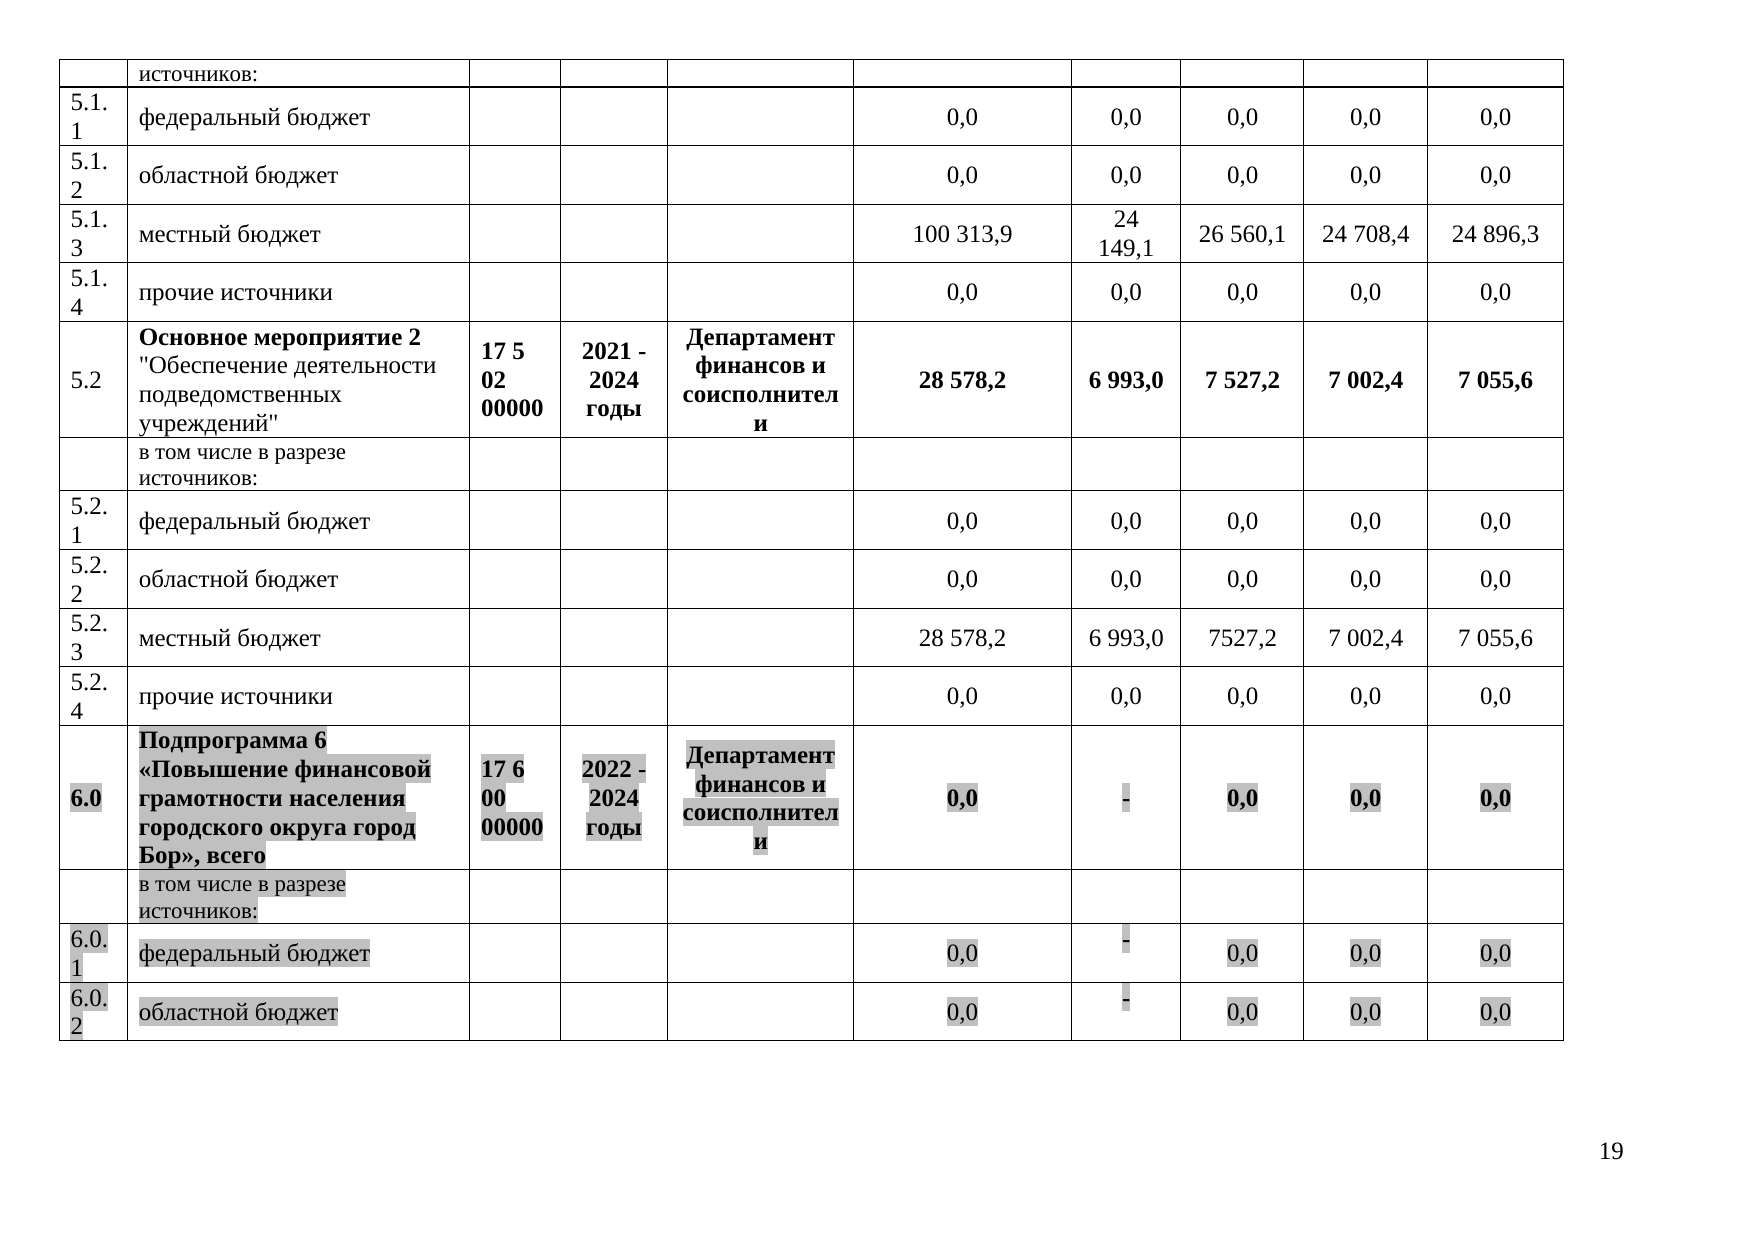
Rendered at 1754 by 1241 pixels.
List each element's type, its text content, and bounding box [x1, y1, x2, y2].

table_cell 0,0 [1304, 146, 1427, 203]
table_cell 5.2.1 [60, 491, 127, 549]
table_cell 0,0 [1428, 146, 1563, 203]
table_cell 24 708,4 [1304, 205, 1427, 262]
table_cell 0,0 [1304, 88, 1427, 145]
table_cell 5.1.2 [60, 146, 127, 203]
table_cell 0,0 [854, 491, 1071, 549]
table_cell [470, 550, 560, 607]
table_cell 0,0 [1181, 667, 1303, 724]
table_cell [470, 438, 560, 490]
table_cell 5.2.2 [60, 550, 127, 607]
table_cell [1072, 60, 1180, 86]
table_cell 7 002,4 [1304, 322, 1427, 437]
table_cell [1428, 870, 1563, 923]
table_cell [1181, 60, 1303, 86]
table_cell [1072, 870, 1180, 923]
table_cell [470, 146, 560, 203]
table_cell [561, 146, 667, 203]
table_cell в том числе в разрезе источников: [128, 438, 469, 490]
table_cell федеральный бюджет [128, 924, 469, 982]
table_cell [561, 205, 667, 262]
table_cell [470, 924, 560, 982]
table_cell 0,0 [854, 550, 1071, 607]
table_cell прочие источники [128, 667, 469, 724]
table_cell 0,0 [854, 146, 1071, 203]
table_cell [668, 870, 853, 923]
table_cell 0,0 [1304, 924, 1427, 982]
table_cell местный бюджет [128, 609, 469, 666]
table_cell 0,0 [1072, 667, 1180, 724]
table_cell 0,0 [1181, 924, 1303, 982]
table_cell 0,0 [1304, 263, 1427, 321]
table_cell в том числе в разрезе источников: [258, 870, 469, 923]
table_cell местный бюджет [128, 205, 469, 262]
table_cell [561, 438, 667, 490]
table_cell 0,0 [1072, 146, 1180, 203]
table_cell 17 6 00 00000 [470, 726, 560, 869]
table_cell Департамент финансов и соисполнители [668, 726, 853, 869]
table_cell 5.2.4 [60, 667, 127, 724]
table_cell [1304, 870, 1427, 923]
table_cell 24 896,3 [1428, 205, 1563, 262]
table_cell [668, 550, 853, 607]
table_cell 0,0 [1072, 550, 1180, 607]
table_cell [561, 609, 667, 666]
table_cell Основное мероприятие 2 "Обеспечение деятельности подведомственных учреждений" [128, 322, 469, 437]
table_cell 6 993,0 [1072, 609, 1180, 666]
table_cell 28 578,2 [854, 609, 1071, 666]
table_cell 26 560,1 [1181, 205, 1303, 262]
table_cell [668, 924, 853, 982]
table_cell [1304, 60, 1427, 86]
table_cell Департамент финансов и соисполнители [668, 322, 853, 437]
table_cell [470, 263, 560, 321]
table_cell [668, 983, 853, 1040]
table_cell [668, 146, 853, 203]
table_cell 6 993,0 [1072, 322, 1180, 437]
table_cell 5.1.4 [60, 263, 127, 321]
table_cell 0,0 [854, 726, 1071, 869]
table_cell [470, 205, 560, 262]
table_cell [60, 870, 127, 923]
table_cell 0,0 [1181, 983, 1303, 1040]
table_cell 0,0 [1428, 667, 1563, 724]
table_cell [1304, 438, 1427, 490]
table_cell 2021 -2024 годы [561, 322, 667, 437]
table_cell [561, 550, 667, 607]
table_cell [561, 263, 667, 321]
table_cell [470, 870, 560, 923]
table_cell 17 5 02 00000 [470, 322, 560, 437]
table_cell [668, 88, 853, 145]
table_cell [561, 88, 667, 145]
table_cell 2022 -2024 годы [561, 726, 667, 869]
table_cell 7 055,6 [1428, 322, 1563, 437]
table_cell 5.1.1 [60, 88, 127, 145]
table_cell областной бюджет [128, 550, 469, 607]
table_cell 6.0 [60, 726, 127, 869]
table_cell - [1072, 983, 1180, 1040]
table_cell [668, 60, 853, 86]
table_cell 7 527,2 [1181, 322, 1303, 437]
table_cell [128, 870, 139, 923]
table_cell 0,0 [1428, 88, 1563, 145]
table_cell 0,0 [1428, 924, 1563, 982]
table_cell 0,0 [1181, 726, 1303, 869]
table_cell 0,0 [1072, 491, 1180, 549]
table_cell [668, 491, 853, 549]
table_cell - [1072, 924, 1180, 982]
table_cell 0,0 [1304, 726, 1427, 869]
table_cell областной бюджет [128, 146, 469, 203]
table_cell 7 002,4 [1304, 609, 1427, 666]
table_cell 0,0 [1181, 550, 1303, 607]
table_cell 0,0 [1181, 146, 1303, 203]
table_cell 0,0 [854, 263, 1071, 321]
table_cell федеральный бюджет [128, 491, 469, 549]
table_cell 0,0 [854, 667, 1071, 724]
table_cell [60, 60, 127, 86]
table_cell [128, 60, 469, 86]
table_cell [1181, 870, 1303, 923]
table_cell [470, 88, 560, 145]
table_cell 28 578,2 [854, 322, 1071, 437]
table_cell [668, 263, 853, 321]
table_cell [668, 609, 853, 666]
table_cell [561, 667, 667, 724]
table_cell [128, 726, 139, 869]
table_cell [1181, 438, 1303, 490]
table_cell [561, 870, 667, 923]
table_cell 0,0 [1304, 667, 1427, 724]
table_cell [561, 491, 667, 549]
table_cell 0,0 [1181, 491, 1303, 549]
table_cell [1428, 438, 1563, 490]
table_cell Подпрограмма 6 «Повышение финансовой грамотности населения городского округа город Бор», всего [266, 726, 469, 869]
table_cell [561, 983, 667, 1040]
table_cell [854, 438, 1071, 490]
table_cell 5.2 [60, 322, 127, 437]
table_cell [854, 870, 1071, 923]
table_cell 0,0 [1428, 726, 1563, 869]
table_cell 6.0.1 [83, 924, 127, 982]
table_cell федеральный бюджет [128, 88, 469, 145]
table_cell 5.1.3 [60, 205, 127, 262]
table_cell [1428, 60, 1563, 86]
table_cell [668, 205, 853, 262]
table_cell 0,0 [1428, 550, 1563, 607]
table_cell 0,0 [854, 88, 1071, 145]
table_cell 0,0 [1181, 263, 1303, 321]
table_cell [561, 924, 667, 982]
table_cell [470, 983, 560, 1040]
table_cell [470, 667, 560, 724]
table_cell 24 149,1 [1072, 205, 1180, 262]
table_cell прочие источники [128, 263, 469, 321]
table_cell 7 055,6 [1428, 609, 1563, 666]
table_cell [561, 60, 667, 86]
table_cell 0,0 [854, 983, 1071, 1040]
table_cell 0,0 [1428, 491, 1563, 549]
table_cell [470, 491, 560, 549]
table_cell 0,0 [1304, 983, 1427, 1040]
table_cell 0,0 [1304, 550, 1427, 607]
table_cell - [1072, 726, 1180, 869]
table_cell 0,0 [1181, 88, 1303, 145]
table_cell [60, 438, 127, 490]
table_cell [854, 60, 1071, 86]
table_cell 0,0 [1304, 491, 1427, 549]
table_cell [668, 667, 853, 724]
table_cell 0,0 [1428, 983, 1563, 1040]
table_cell [470, 609, 560, 666]
table_cell [1072, 438, 1180, 490]
table_cell 0,0 [1072, 88, 1180, 145]
table_cell 100 313,9 [854, 205, 1071, 262]
table_cell 0,0 [1428, 263, 1563, 321]
table_cell 0,0 [854, 924, 1071, 982]
table_cell 5.2.3 [60, 609, 127, 666]
table_cell 7527,2 [1181, 609, 1303, 666]
table_cell областной бюджет [128, 983, 469, 1040]
table_cell 6.0.2 [83, 983, 127, 1040]
table_cell [470, 60, 560, 86]
table_cell [668, 438, 853, 490]
table_cell 0,0 [1072, 263, 1180, 321]
